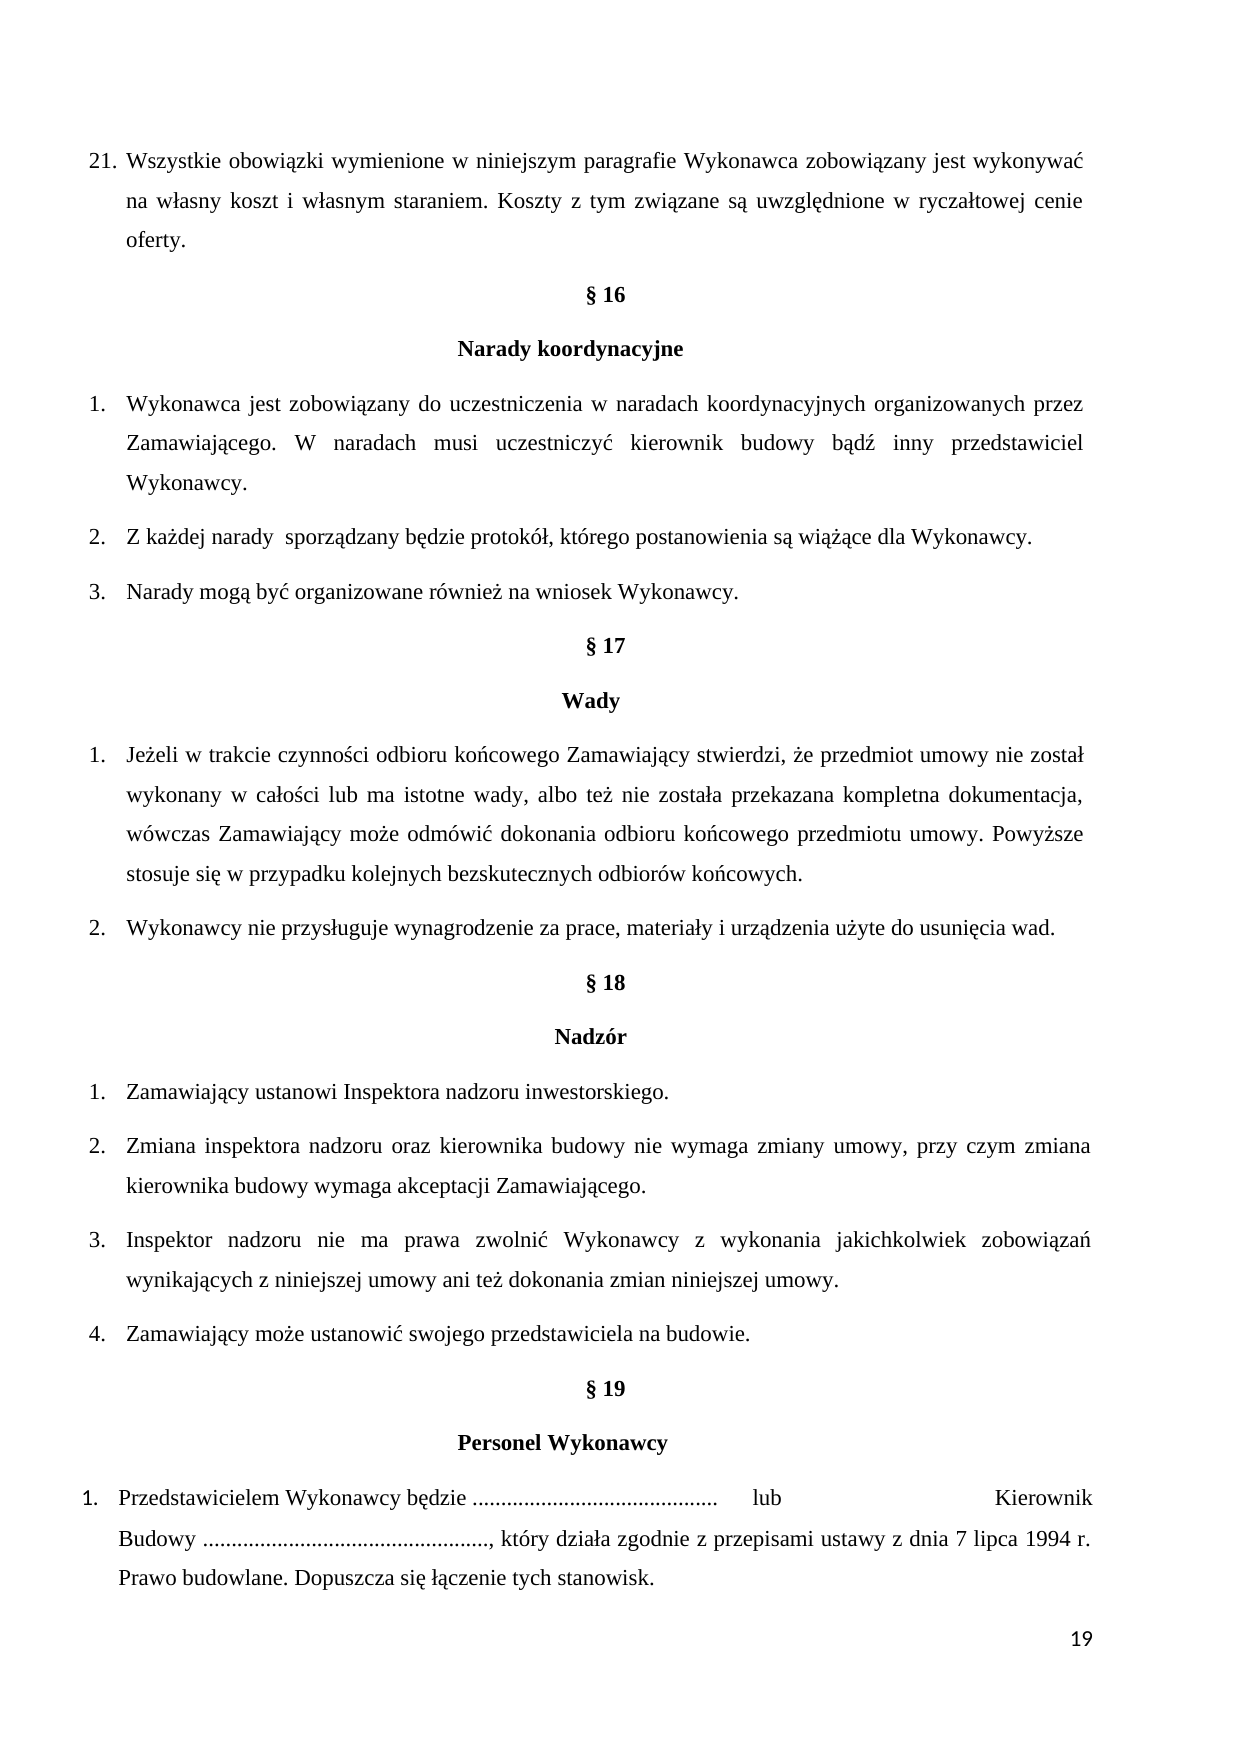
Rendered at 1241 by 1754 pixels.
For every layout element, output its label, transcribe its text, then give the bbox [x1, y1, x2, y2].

list Narady mogą być organizowane również na wniosek Wykonawcy. [89, 578, 1085, 604]
list Zmiana inspektora nadzoru oraz kierownika budowy nie wymaga zmiany umowy, przy czym zmiana kierownika budowy wymaga akceptacji Zamawiającego. [89, 1132, 1093, 1198]
list Z każdej narady sporządzany będzie protokół, którego postanowienia są wiążące dla Wykonawcy. [89, 523, 1085, 550]
list Zamawiający ustanowi Inspektora nadzoru inwestorskiego. [89, 1078, 1093, 1104]
list Jeżeli w trakcie czynności odbioru końcowego Zamawiający stwierdzi, że przedmiot umowy nie został wykonany w całości lub ma istotne wady, albo też nie została przekazana kompletna dokumentacja, wówczas Zamawiający może odmówić dokonania odbioru końcowego przedmiotu umowy. Powyższe stosuje się w przypadku kolejnych bezskutecznych odbiorów końcowych. [89, 741, 1085, 886]
list Wszystkie obowiązki wymienione w niniejszym paragrafie Wykonawca zobowiązany jest wykonywać na własny koszt i własnym staraniem. Koszty z tym związane są uwzględnione w ryczałtowej cenie oferty. [89, 148, 1085, 253]
text Personel Wykonawcy [384, 1429, 1093, 1455]
text § 19 [126, 1374, 1085, 1401]
text § 17 [126, 632, 1085, 659]
text Nadzór [89, 1023, 1093, 1049]
text Wady [89, 687, 1093, 713]
text § 18 [126, 969, 1085, 995]
list Inspektor nadzoru nie ma prawa zwolnić Wykonawcy z wykonania jakichkolwiek zobowiązań wynikających z niniejszej umowy ani też dokonania zmian niniejszej umowy. [89, 1226, 1093, 1292]
list Wykonawcy nie przysługuje wynagrodzenie za prace, materiały i urządzenia użyte do usunięcia wad. [89, 914, 1085, 941]
text Narady koordynacyjne [384, 336, 1093, 362]
list Wykonawca jest zobowiązany do uczestniczenia w naradach koordynacyjnych organizowanych przez Zamawiającego. W naradach musi uczestniczyć kierownik budowy bądź inny przedstawiciel Wykonawcy. [89, 390, 1085, 495]
list Zamawiający może ustanowić swojego przedstawiciela na budowie. [89, 1320, 1093, 1346]
text § 16 [126, 281, 1085, 307]
list Przedstawicielem Wykonawcy będzie ........................................... lub Kierownik Budowy .................................................., który działa zgodnie z przepisami ustawy z dnia 7 lipca 1994 r. Prawo budowlane. Dopuszcza się łączenie tych stanowisk. [81, 1483, 1093, 1591]
